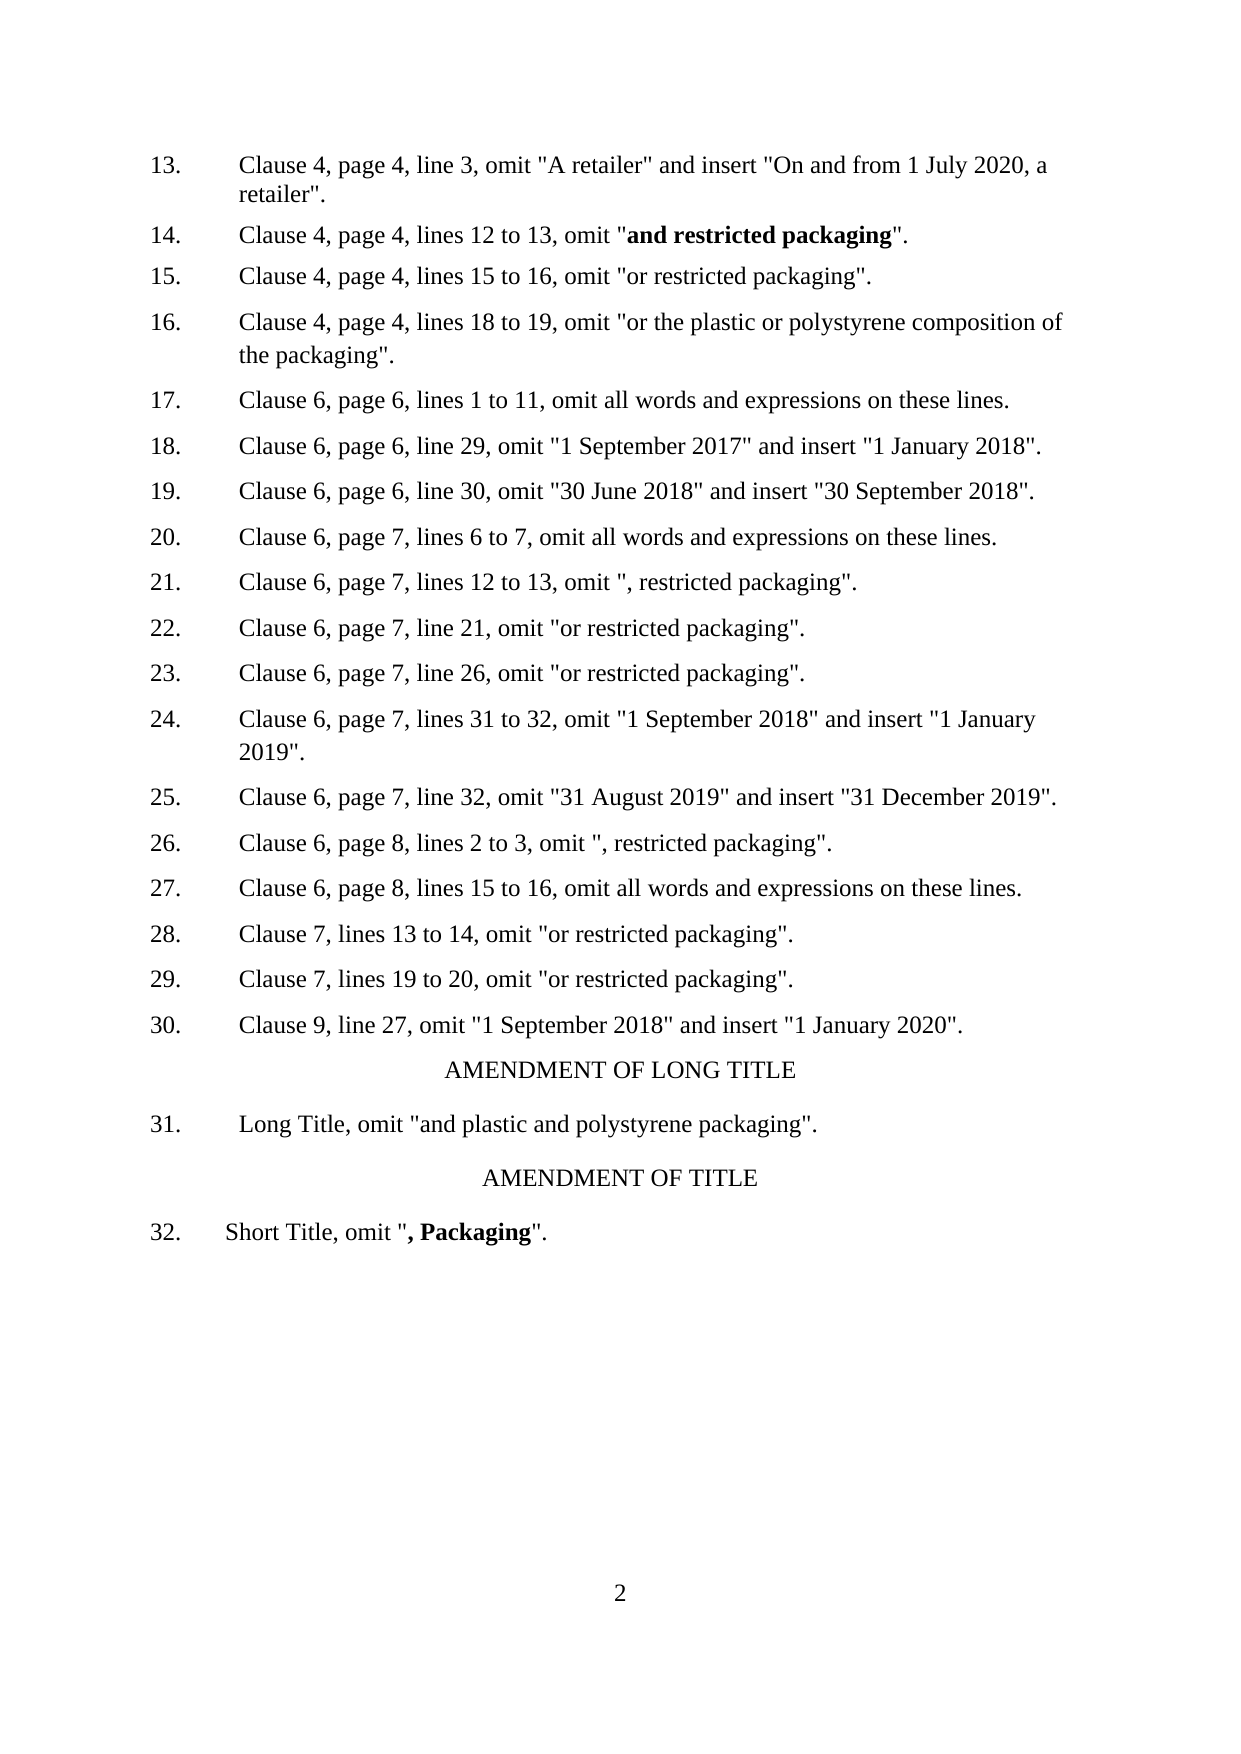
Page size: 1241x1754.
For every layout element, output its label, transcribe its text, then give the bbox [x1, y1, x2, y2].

text 14. Clause 4, page 4, lines 12 to 13, omit "and restricted packaging". [150, 220, 1090, 249]
text 24. Clause 6, page 7, lines 31 to 32, omit "1 September 2018" and insert "1 January 2019". [150, 704, 1090, 766]
text AMENDMENT OF LONG TITLE [150, 1056, 1090, 1084]
text 26. Clause 6, page 8, lines 2 to 3, omit ", restricted packaging". [150, 828, 1090, 857]
text 22. Clause 6, page 7, line 21, omit "or restricted packaging". [150, 613, 1090, 642]
text 20. Clause 6, page 7, lines 6 to 7, omit all words and expressions on these lines. [150, 522, 1090, 551]
text 19. Clause 6, page 6, line 30, omit "30 June 2018" and insert "30 September 2018". [150, 476, 1090, 505]
text 27. Clause 6, page 8, lines 15 to 16, omit all words and expressions on these lines. [150, 873, 1090, 902]
text AMENDMENT OF TITLE [150, 1163, 1090, 1192]
text 18. Clause 6, page 6, line 29, omit "1 September 2017" and insert "1 January 2018". [150, 431, 1090, 459]
text 30. Clause 9, line 27, omit "1 September 2018" and insert "1 January 2020". [150, 1010, 1090, 1039]
text 15. Clause 4, page 4, lines 15 to 16, omit "or restricted packaging". [150, 261, 1090, 290]
text 16. Clause 4, page 4, lines 18 to 19, omit "or the plastic or polystyrene composition of the packaging". [150, 307, 1090, 368]
text 13. Clause 4, page 4, line 3, omit "A retailer" and insert "On and from 1 July 2020, a retailer". [150, 150, 1090, 207]
text 25. Clause 6, page 7, line 32, omit "31 August 2019" and insert "31 December 2019". [150, 782, 1090, 811]
text 31. Long Title, omit "and plastic and polystyrene packaging". [150, 1109, 1090, 1138]
text 32. Short Title, omit ", Packaging". [150, 1217, 1090, 1246]
text 17. Clause 6, page 6, lines 1 to 11, omit all words and expressions on these lines. [150, 385, 1090, 414]
text 29. Clause 7, lines 19 to 20, omit "or restricted packaging". [150, 964, 1090, 993]
text 21. Clause 6, page 7, lines 12 to 13, omit ", restricted packaging". [150, 567, 1090, 596]
text 23. Clause 6, page 7, line 26, omit "or restricted packaging". [150, 658, 1090, 687]
text 28. Clause 7, lines 13 to 14, omit "or restricted packaging". [150, 919, 1090, 948]
